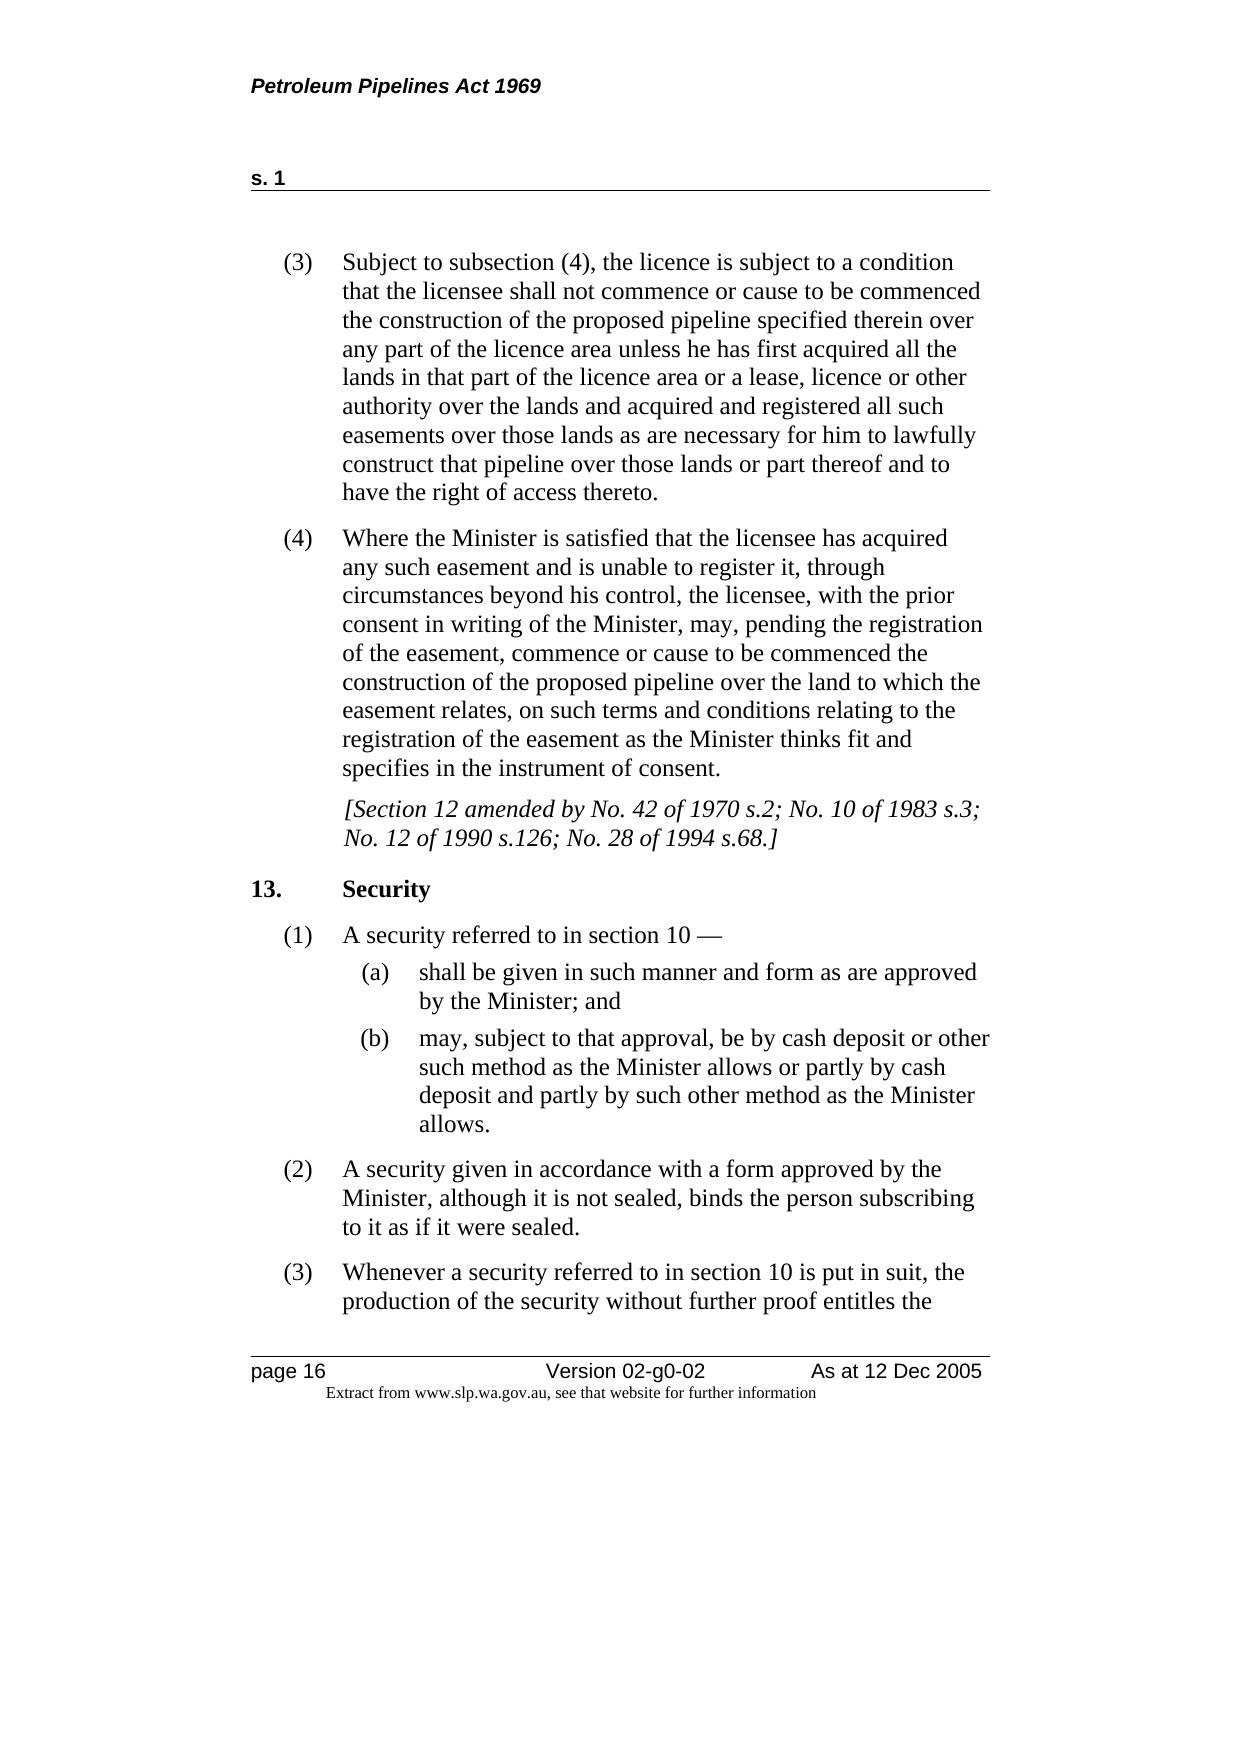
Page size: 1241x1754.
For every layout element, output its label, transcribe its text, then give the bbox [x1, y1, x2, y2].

text (1) A security referred to in section 10 — [251, 920, 990, 949]
text (b) may, subject to that approval, be by cash deposit or other such method as the Minister allows or partly by cash deposit and partly by such other method as the Minister allows. [251, 1023, 990, 1138]
text (2) A security given in accordance with a form approved by the Minister, although it is not sealed, binds the person subscribing to it as if it were sealed. [251, 1154, 990, 1241]
subtitle 13. Security [251, 874, 990, 903]
text (4) Where the Minister is satisfied that the licensee has acquired any such easement and is unable to register it, through circumstances beyond his control, the licensee, with the prior consent in writing of the Minister, may, pending the registration of the easement, commence or cause to be commenced the construction of the proposed pipeline over the land to which the easement relates, on such terms and conditions relating to the registration of the easement as the Minister thinks fit and specifies in the instrument of consent. [251, 523, 990, 782]
text (a) shall be given in such manner and form as are approved by the Minister; and [251, 957, 990, 1014]
text (3) Subject to subsection (4), the licence is subject to a condition that the licensee shall not commence or cause to be commenced the construction of the proposed pipeline specified therein over any part of the licence area unless he has first acquired all the lands in that part of the licence area or a lease, licence or other authority over the lands and acquired and registered all such easements over those lands as are necessary for him to lawfully construct that pipeline over those lands or part thereof and to have the right of access thereto. [251, 247, 990, 506]
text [251, 1257, 990, 1315]
text [Section 12 amended by No. 42 of 1970 s.2; No. 10 of 1983 s.3; No. 12 of 1990 s.126; No. 28 of 1994 s.68.] [251, 794, 990, 852]
